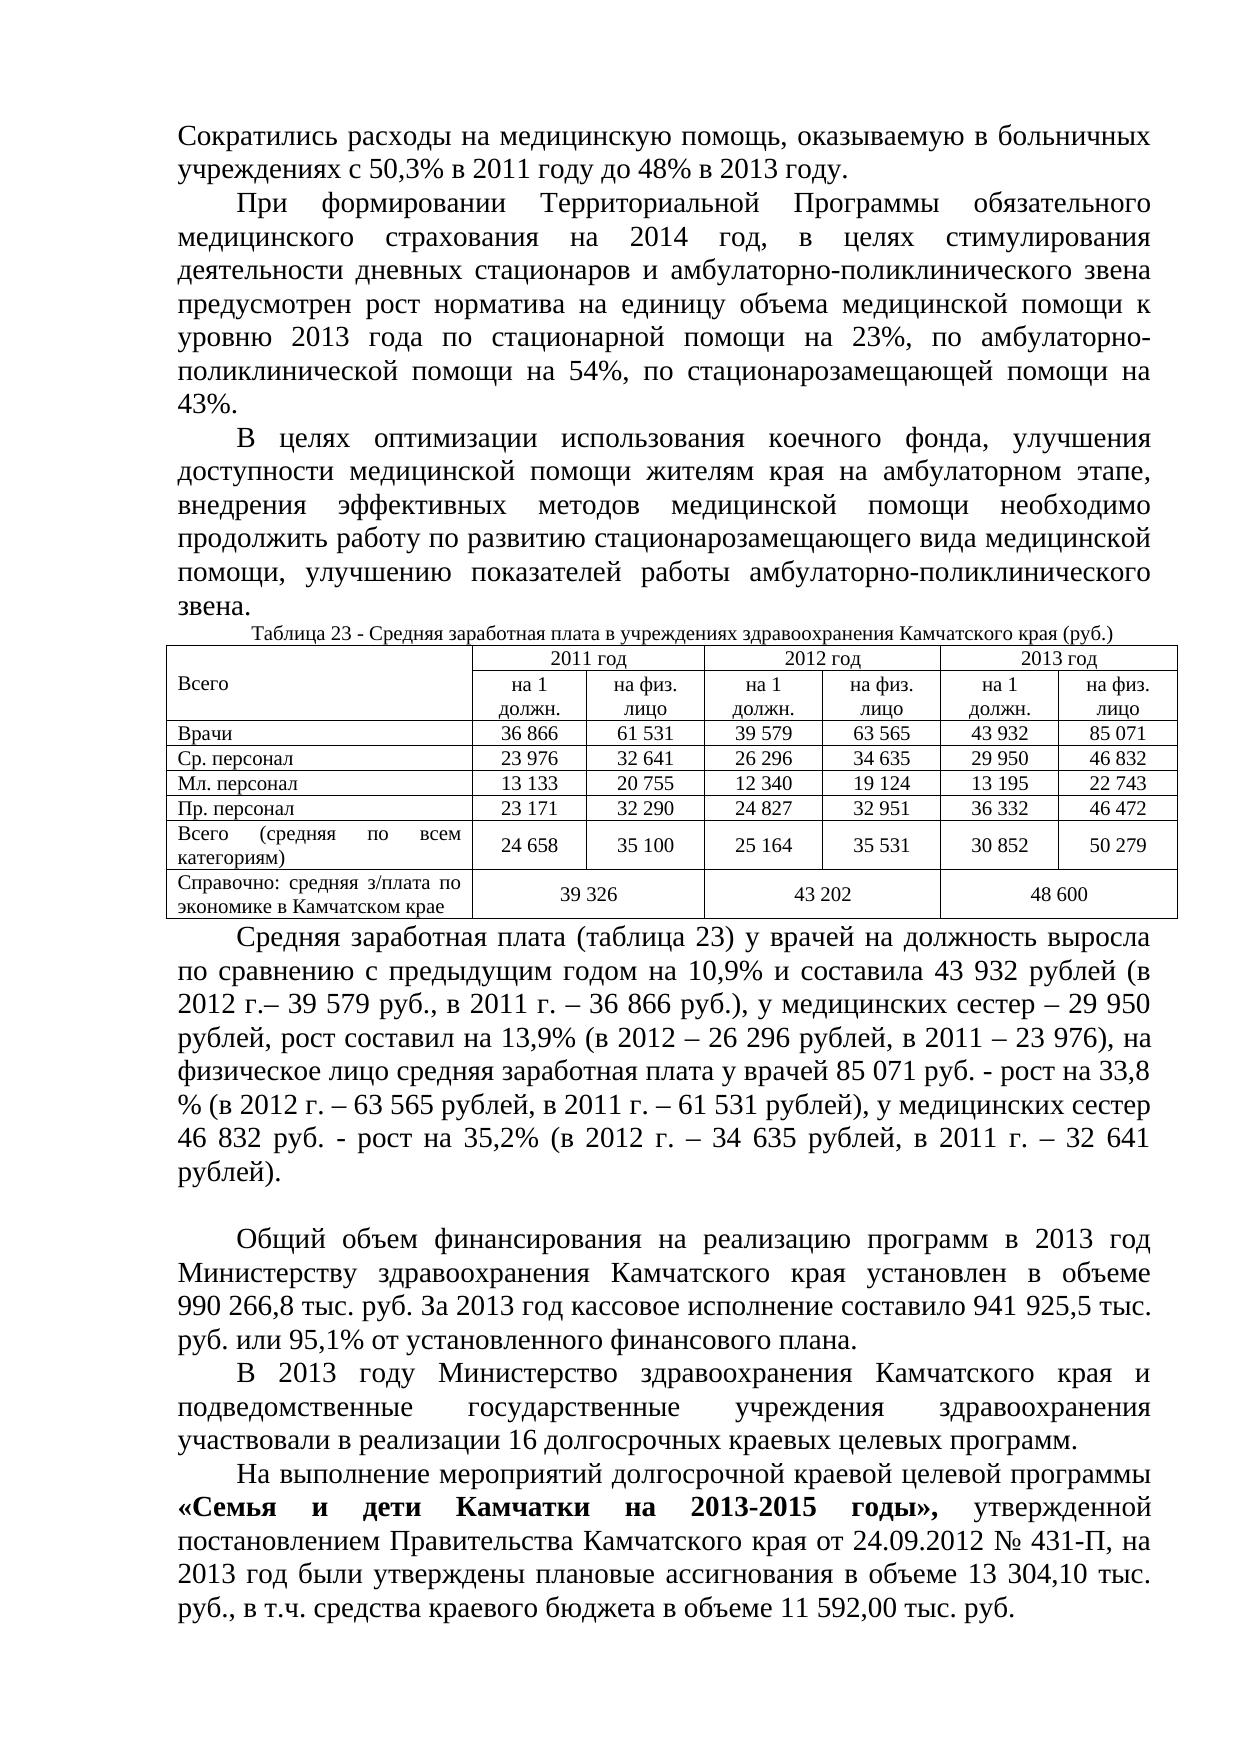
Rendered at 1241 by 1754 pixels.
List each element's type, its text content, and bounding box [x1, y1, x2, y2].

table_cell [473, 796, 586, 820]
text При формировании Территориальной Программы обязательного медицинского страхования на 2014 год, в целях стимулирования деятельности дневных стационаров и амбулаторно-поликлинического звена предусмотрен рост норматива на единицу объема медицинской помощи к уровню 2013 года по стационарной помощи на 23%, по амбулаторно-поликлинической помощи на 54%, по стационарозамещающей помощи на 43%. [177, 185, 1152, 420]
text Таблица 23 - Средняя заработная плата в учреждениях здравоохранения Камчатского края (руб.) [177, 621, 1152, 645]
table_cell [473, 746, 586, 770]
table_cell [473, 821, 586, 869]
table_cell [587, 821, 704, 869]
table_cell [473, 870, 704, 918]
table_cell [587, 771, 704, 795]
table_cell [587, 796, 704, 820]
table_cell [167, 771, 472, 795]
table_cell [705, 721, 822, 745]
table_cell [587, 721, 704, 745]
text На выполнение мероприятий долгосрочной краевой целевой программы «Семья и дети Камчатки на 2013-2015 годы», утвержденной постановлением Правительства Камчатского края от 24.09.2012 № 431-П, на 2013 год были утверждены плановые ассигнования в объеме 13 304,10 тыс. руб., в т.ч. средства краевого бюджета в объеме 11 592,00 тыс. руб. [177, 1456, 1152, 1624]
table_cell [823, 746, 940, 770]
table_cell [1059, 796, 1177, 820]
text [177, 118, 1152, 185]
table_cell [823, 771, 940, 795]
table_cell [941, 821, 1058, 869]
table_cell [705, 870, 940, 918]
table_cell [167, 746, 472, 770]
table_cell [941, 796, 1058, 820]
text В 2013 году Министерство здравоохранения Камчатского края и подведомственные государственные учреждения здравоохранения участвовали в реализации 16 долгосрочных краевых целевых программ. [177, 1355, 1152, 1456]
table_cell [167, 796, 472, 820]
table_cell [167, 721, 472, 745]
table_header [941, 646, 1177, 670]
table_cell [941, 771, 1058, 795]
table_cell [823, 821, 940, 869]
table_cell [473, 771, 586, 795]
text Общий объем финансирования на реализацию программ в 2013 год Министерству здравоохранения Камчатского края установлен в объеме 990 266,8 тыс. руб. За 2013 год кассовое исполнение составило 941 925,5 тыс. руб. или 95,1% от установленного финансового плана. [177, 1221, 1152, 1355]
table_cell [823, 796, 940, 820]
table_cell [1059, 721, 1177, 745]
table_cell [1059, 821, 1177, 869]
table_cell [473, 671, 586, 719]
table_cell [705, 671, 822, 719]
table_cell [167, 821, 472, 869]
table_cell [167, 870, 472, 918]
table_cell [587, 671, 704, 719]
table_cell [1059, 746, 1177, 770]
text Средняя заработная плата (таблица 23) у врачей на должность выросла по сравнению с предыдущим годом на 10,9% и составила 43 932 рублей (в 2012 г.– 39 579 руб., в 2011 г. – 36 866 руб.), у медицинских сестер – 29 950 рублей, рост составил на 13,9% (в 2012 – 26 296 рублей, в 2011 – 23 976), на физическое лицо средняя заработная плата у врачей 85 071 руб. - рост на 33,8 % (в . – 63 565 рублей, в 2011 г. – 61 531 рублей), у медицинских сестер 46 832 руб. - рост на 35,2% (в 2012 г. – 34 635 рублей, в 2011 г. – 32 641 рублей). [177, 919, 1152, 1188]
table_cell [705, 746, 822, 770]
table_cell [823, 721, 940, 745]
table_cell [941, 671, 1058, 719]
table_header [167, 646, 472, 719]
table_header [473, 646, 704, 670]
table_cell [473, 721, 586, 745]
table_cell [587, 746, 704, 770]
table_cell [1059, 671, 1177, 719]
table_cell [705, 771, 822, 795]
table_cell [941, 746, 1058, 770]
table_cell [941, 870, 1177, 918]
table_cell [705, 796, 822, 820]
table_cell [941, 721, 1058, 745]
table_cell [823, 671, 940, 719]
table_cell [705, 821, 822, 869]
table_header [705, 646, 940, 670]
text В целях оптимизации использования коечного фонда, улучшения доступности медицинской помощи жителям края на амбулаторном этапе, внедрения эффективных методов медицинской помощи необходимо продолжить работу по развитию стационарозамещающего вида медицинской помощи, улучшению показателей работы амбулаторно-поликлинического звена. [177, 420, 1152, 621]
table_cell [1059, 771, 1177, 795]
